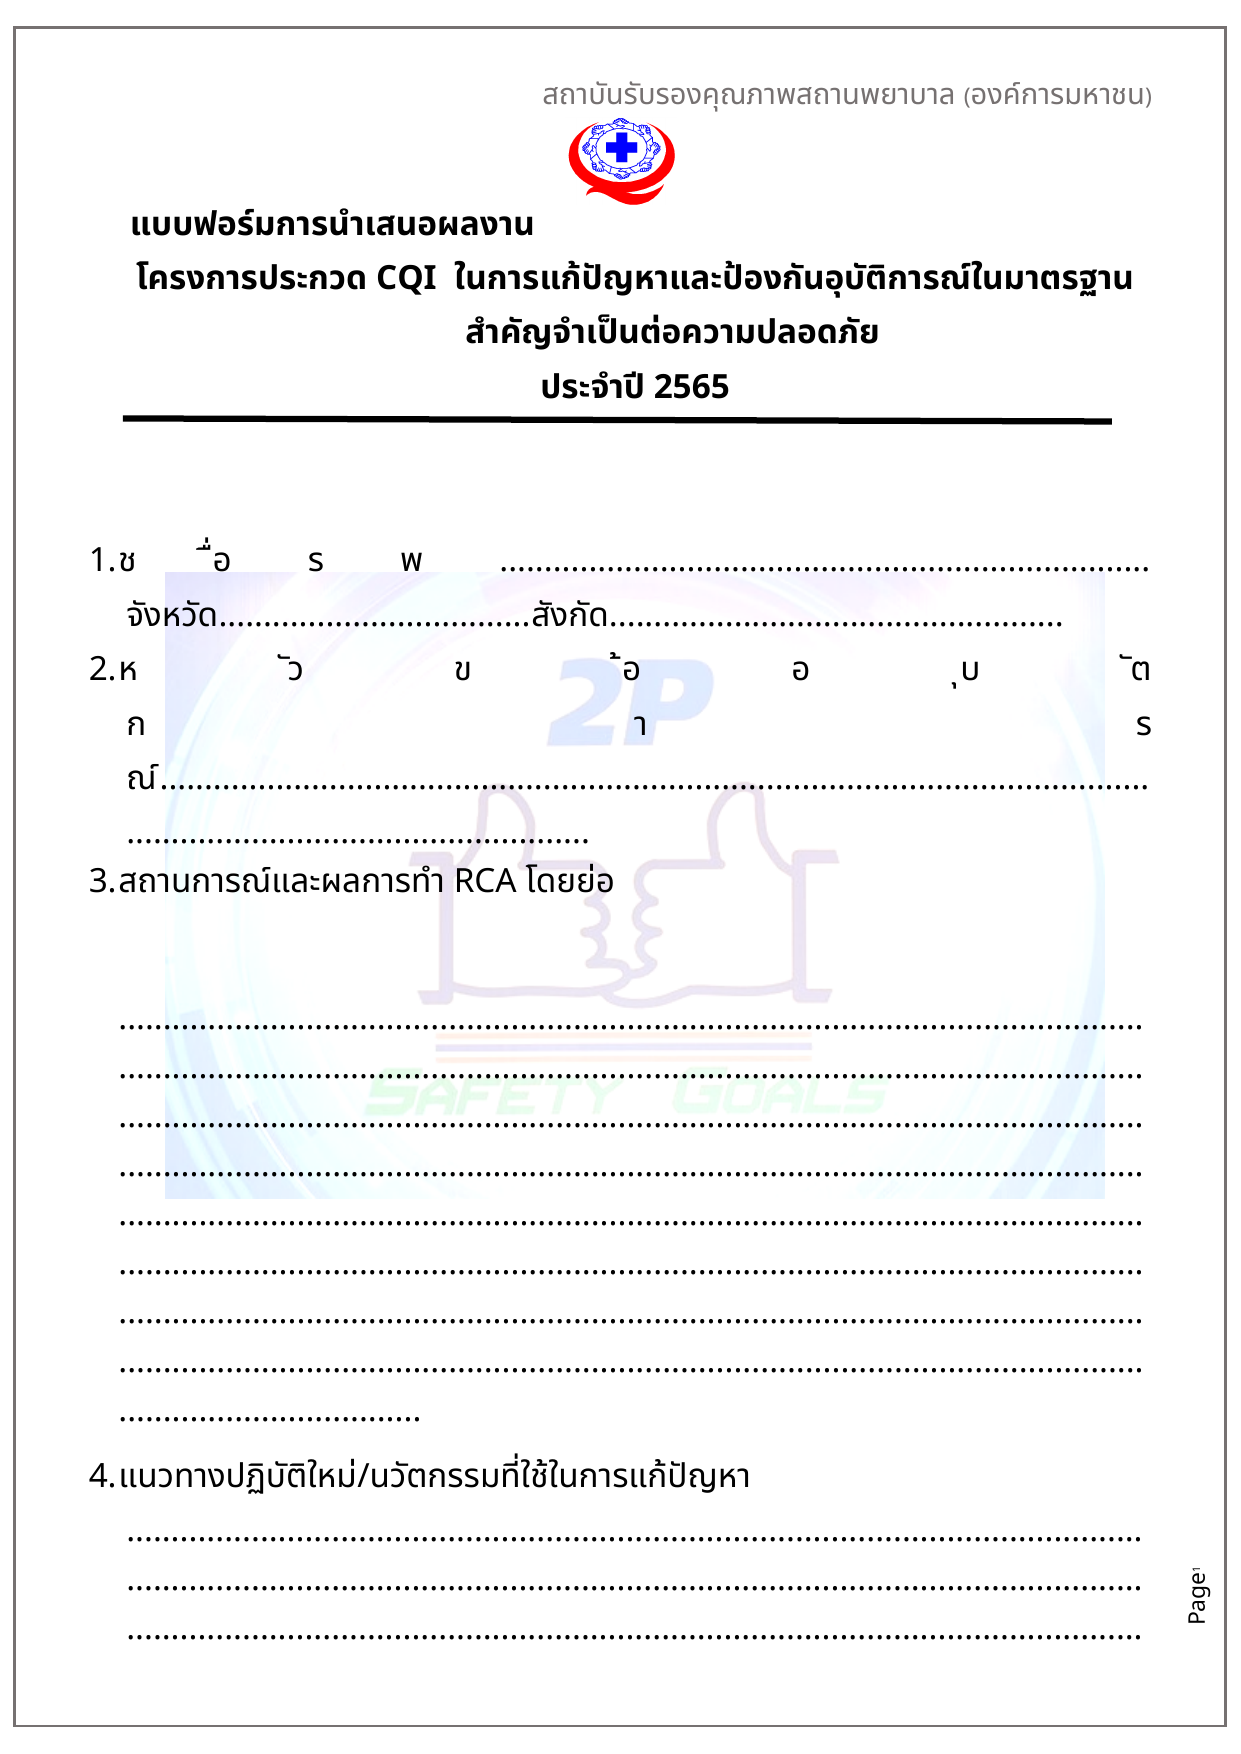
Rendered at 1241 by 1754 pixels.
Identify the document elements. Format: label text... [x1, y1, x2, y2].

text โครงการประกวด CQI ในการแก้ปัญหาและป้องกันอุบัติการณ์ในมาตรฐานสำคัญจำเป็นต่อความปลอดภัย [118, 254, 1152, 359]
list แนวทางปฏิบัติใหม่/นวัตกรรมที่ใช้ในการแก้ปัญหา [88, 1451, 1152, 1502]
list สถานการณ์และผลการทำ RCA โดยย่อ [88, 857, 1152, 908]
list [126, 1506, 1152, 1649]
text .......................................................................................................................................................................................................................................................................................................................................................................................................................................................................................................................................................................................................................................................................................................................................................................................................................................................................................................................................................................................... [118, 994, 1152, 1431]
list ชื่อรพ......................................................................... จังหวัด...................................สังกัด................................................... [88, 536, 1152, 641]
text ประจำปี 2565 [118, 363, 1152, 413]
text แบบฟอร์มการนำเสนอผลงาน [118, 199, 1152, 250]
list หัวข้ออุบัติการณ์................................................................................................................................................................... [88, 645, 1152, 854]
picture [564, 117, 678, 205]
